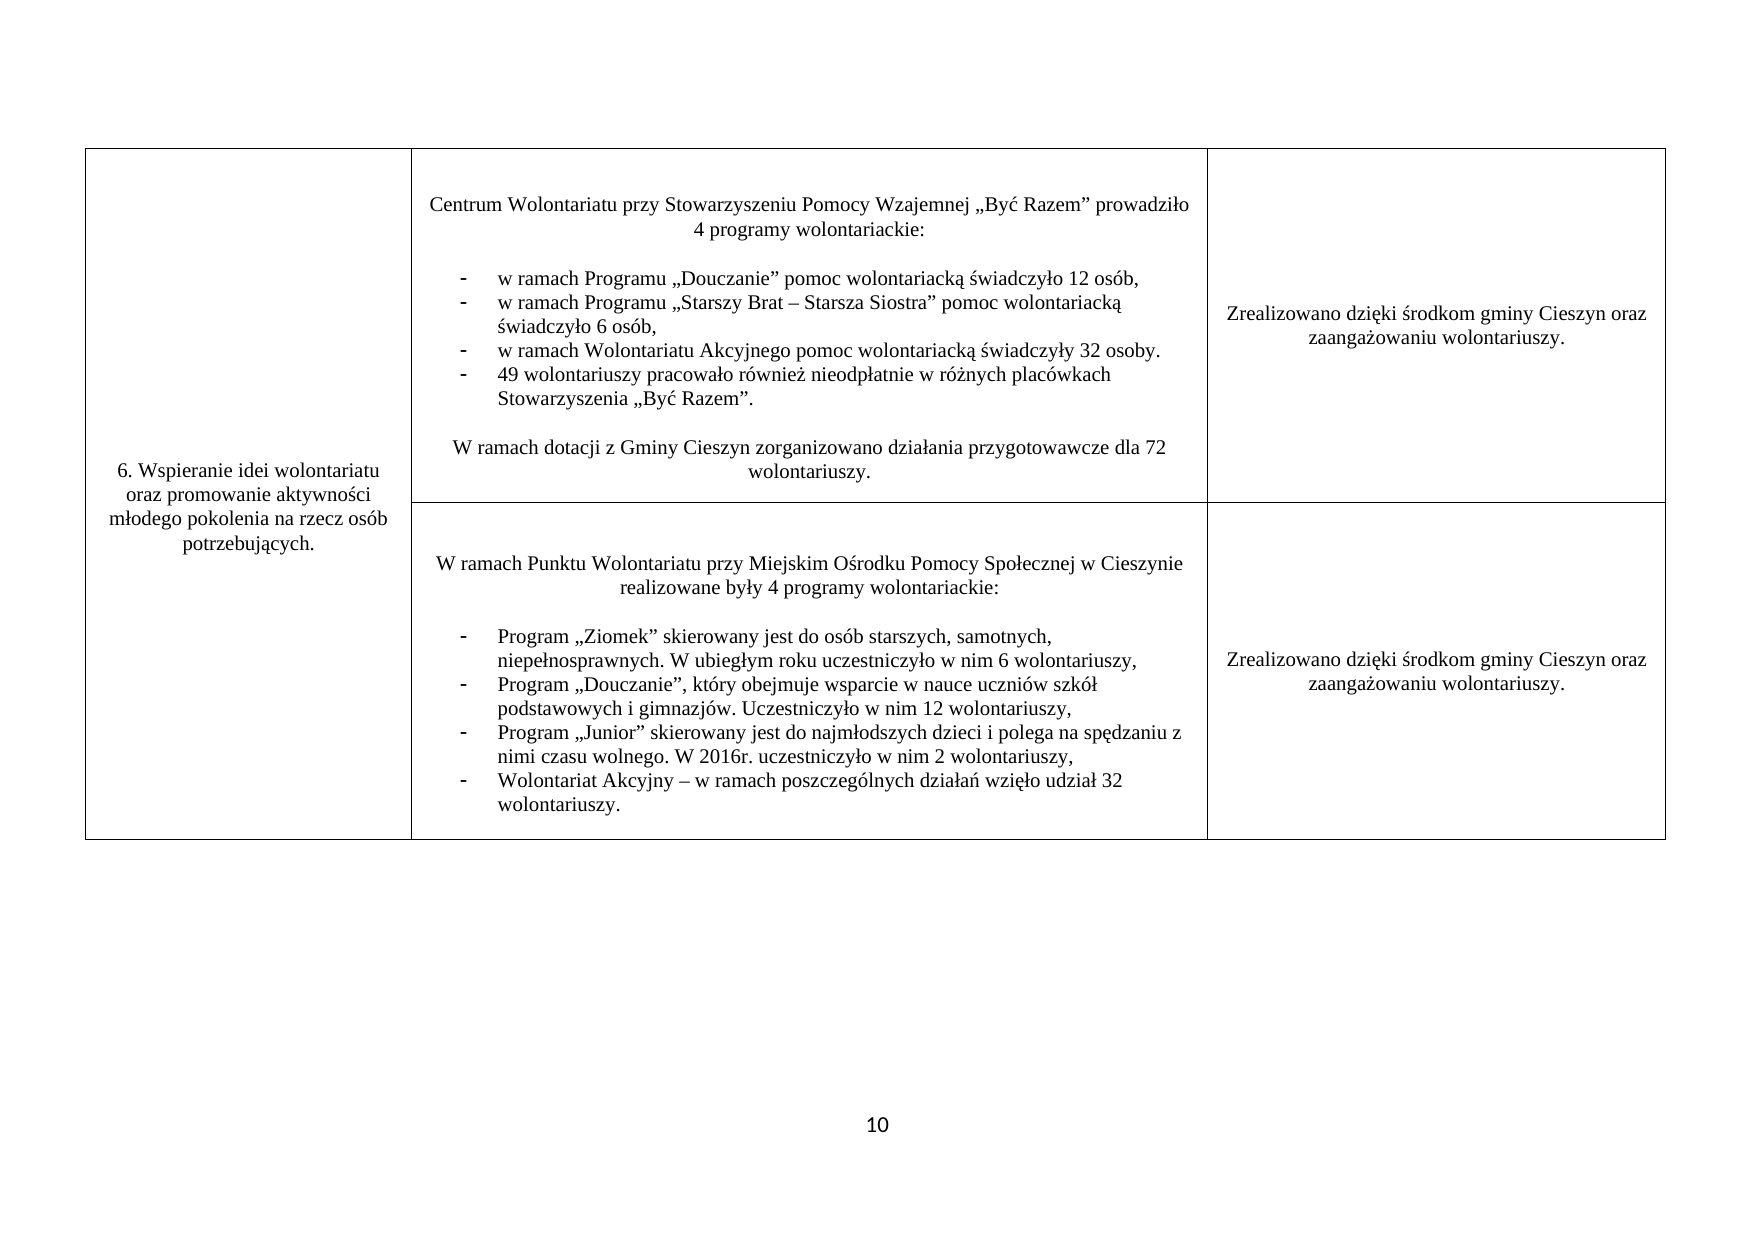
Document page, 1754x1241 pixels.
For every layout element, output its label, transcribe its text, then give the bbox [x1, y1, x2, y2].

table_cell Zrealizowano dzięki środkom gminy Cieszyn oraz zaangażowaniu wolontariuszy. [1208, 503, 1665, 839]
table_cell W ramach Punktu Wolontariatu przy Miejskim Ośrodku Pomocy Społecznej w Cieszynie realizowane były 4 programy wolontariackie: Program „Ziomek” skierowany jest do osób starszych, samotnych, niepełnosprawnych. W ubiegłym roku uczestniczyło w nim 6 wolontariuszy, Program „Douczanie”, który obejmuje wsparcie w nauce uczniów szkół podstawowych i gimnazjów. Uczestniczyło w nim 12 wolontariuszy, Program „Junior” skierowany jest do najmłodszych dzieci i polega na spędzaniu z nimi czasu wolnego. W 2016r. uczestniczyło w nim 2 wolontariuszy, Wolontariat Akcyjny – w ramach poszczególnych działań wzięło udział 32 wolontariuszy. [412, 503, 1207, 839]
table_cell 6. Wspieranie idei wolontariatu oraz promowanie aktywności młodego pokolenia na rzecz osób potrzebujących. [86, 149, 411, 839]
table_cell Zrealizowano dzięki środkom gminy Cieszyn oraz zaangażowaniu wolontariuszy. [1208, 149, 1665, 502]
table_cell Centrum Wolontariatu przy Stowarzyszeniu Pomocy Wzajemnej „Być Razem” prowadziło 4 programy wolontariackie: w ramach Programu „Douczanie” pomoc wolontariacką świadczyło 12 osób, w ramach Programu „Starszy Brat – Starsza Siostra” pomoc wolontariacką świadczyło 6 osób, w ramach Wolontariatu Akcyjnego pomoc wolontariacką świadczyły 32 osoby. 49 wolontariuszy pracowało również nieodpłatnie w różnych placówkach Stowarzyszenia „Być Razem”. W ramach dotacji z Gminy Cieszyn zorganizowano działania przygotowawcze dla 72 wolontariuszy. [412, 149, 1207, 502]
